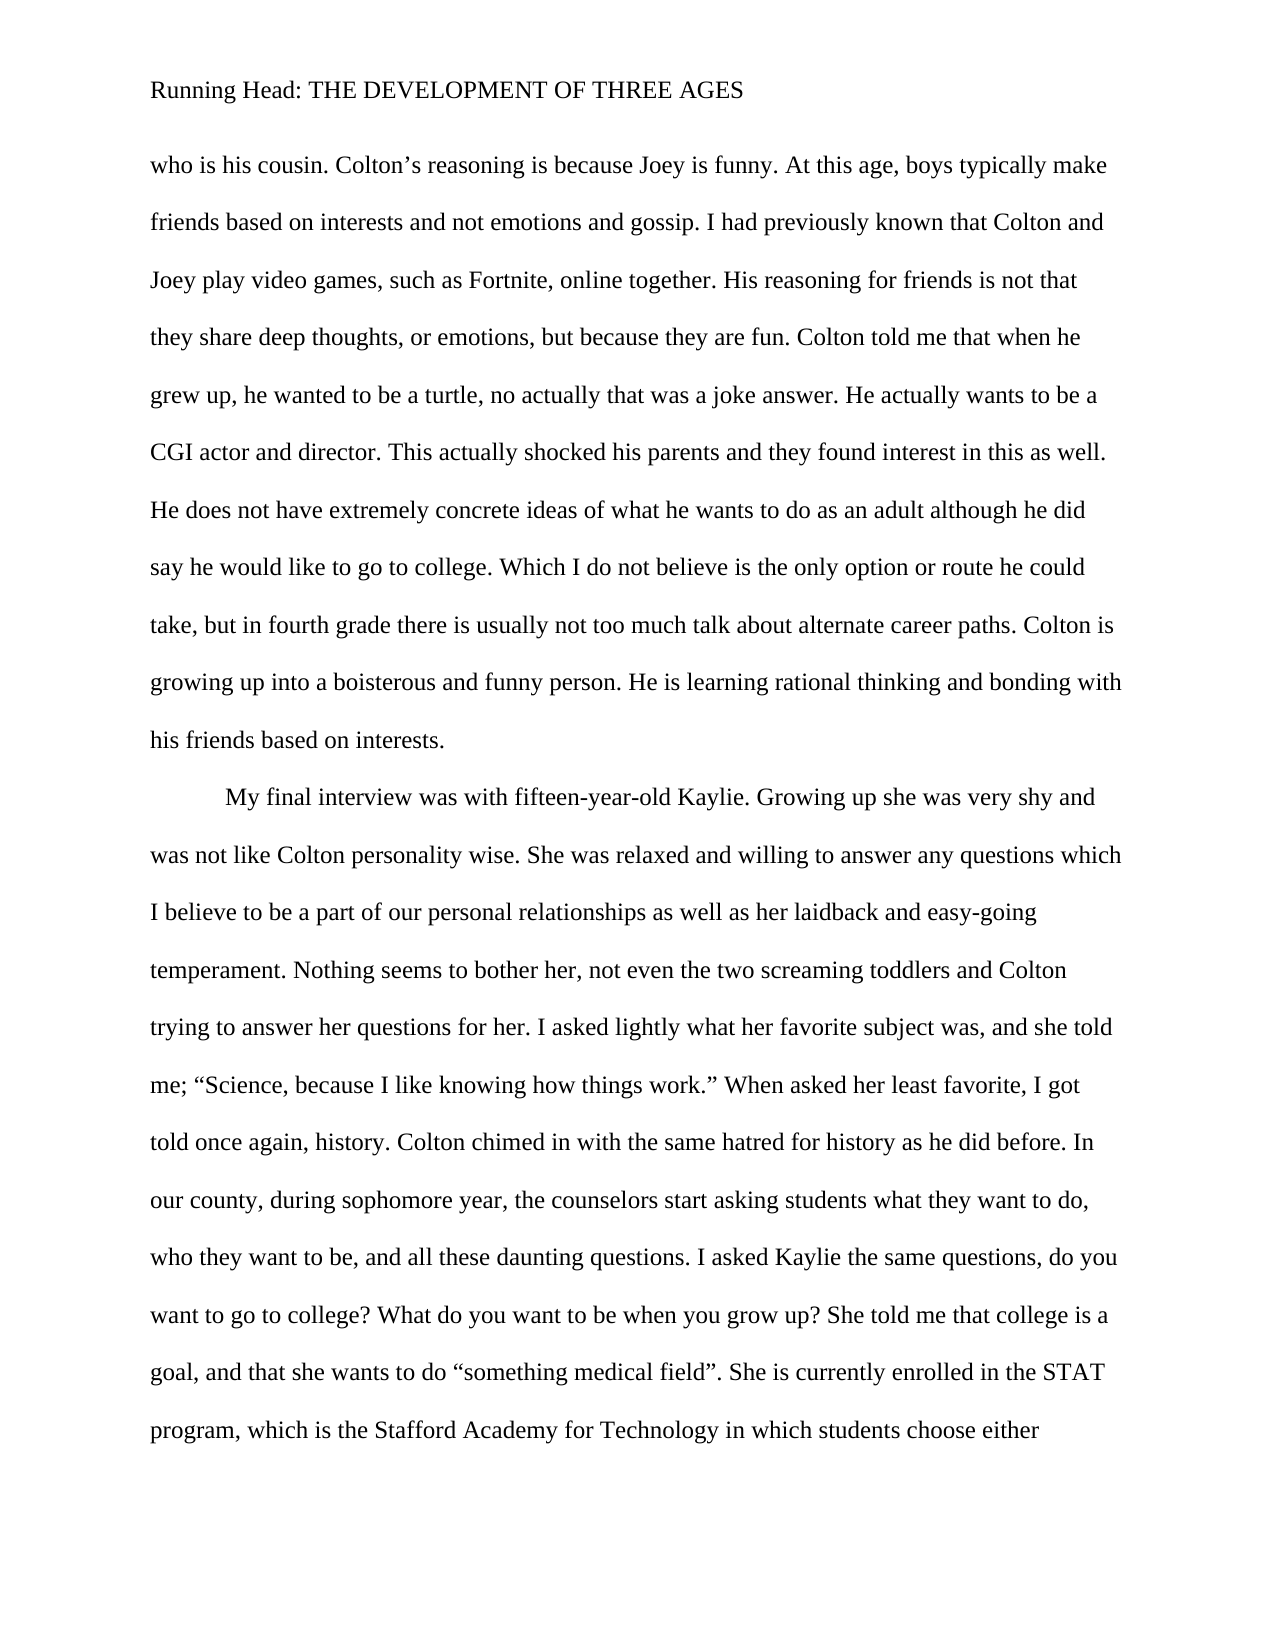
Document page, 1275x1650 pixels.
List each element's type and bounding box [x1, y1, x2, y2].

text [150, 782, 1125, 1444]
text [150, 150, 1125, 754]
